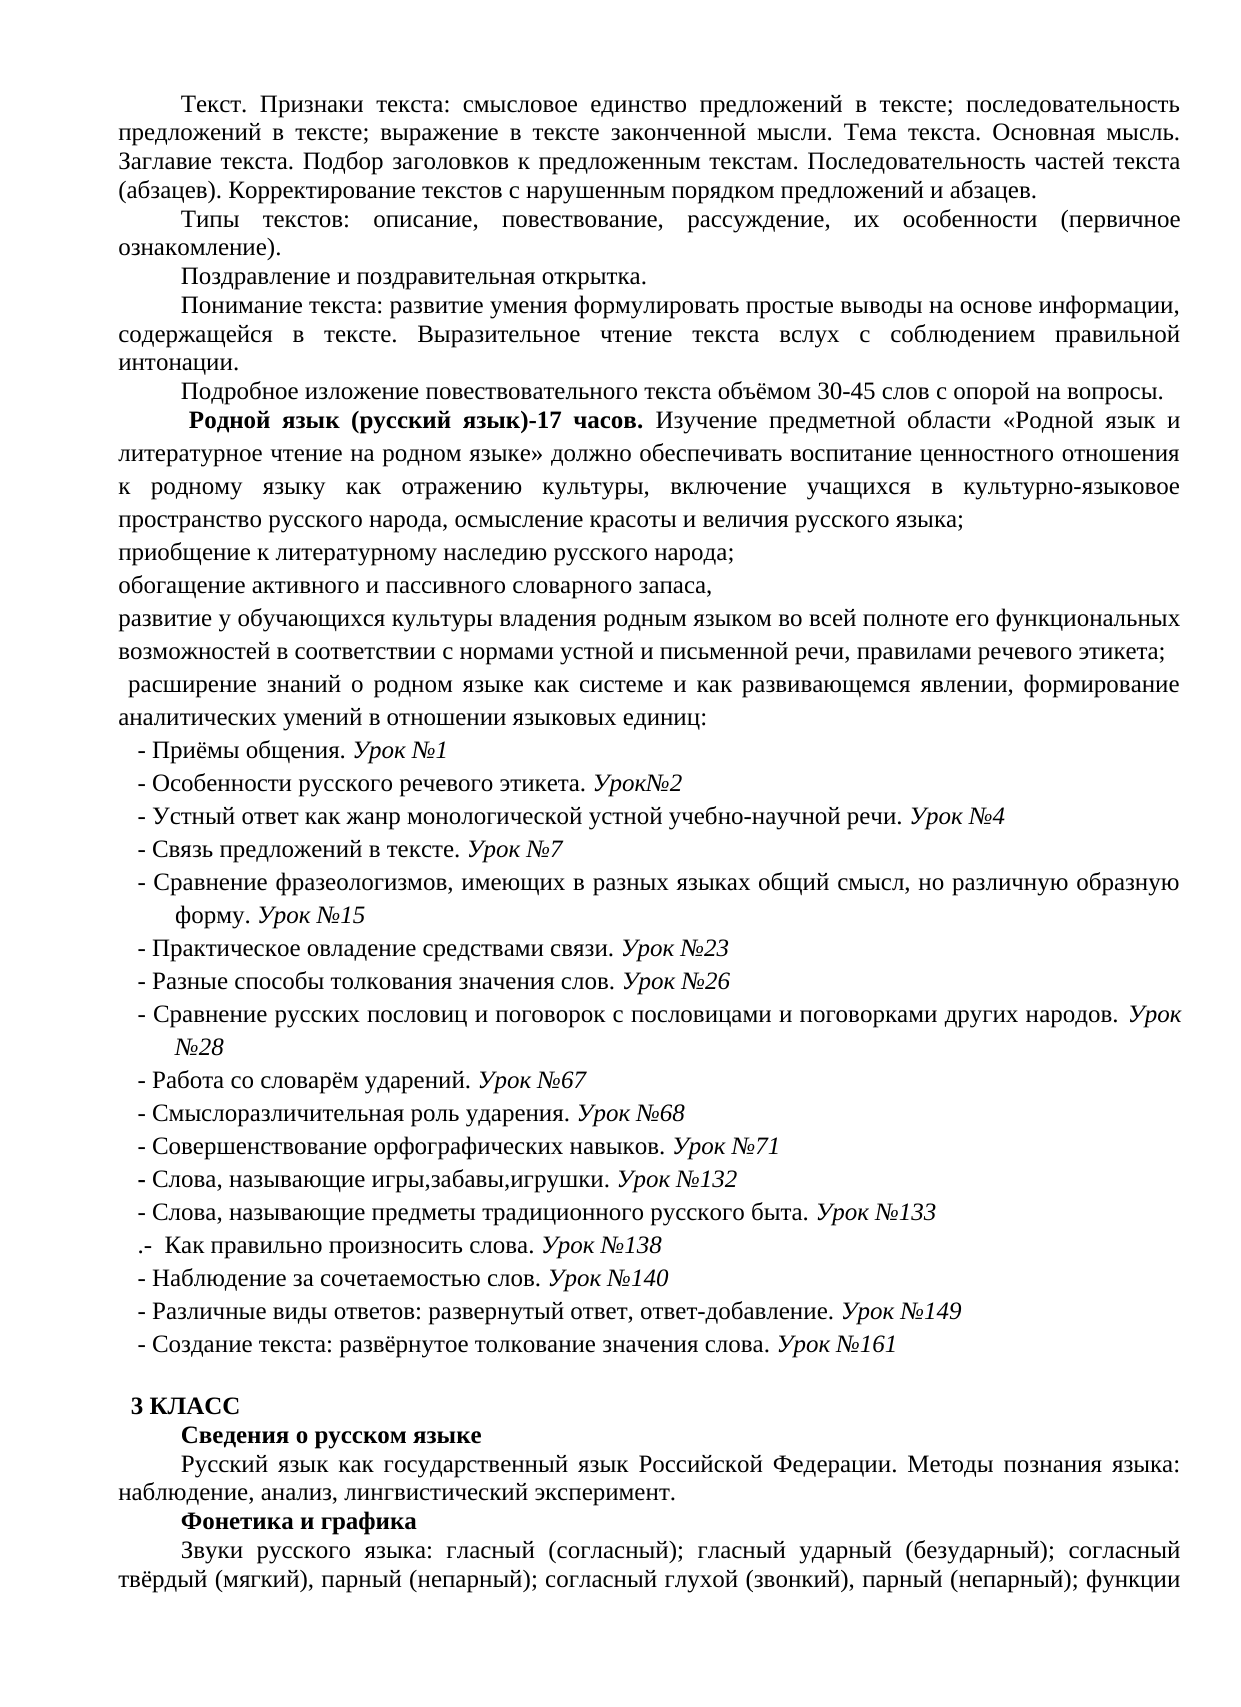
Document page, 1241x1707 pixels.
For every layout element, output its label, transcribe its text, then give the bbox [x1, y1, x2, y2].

text Понимание текста: развитие умения формулировать простые выводы на основе информации, содержащейся в тексте. Выразительное чтение текста вслух с соблюдением правильной интонации. [118, 290, 1181, 376]
text - Приёмы общения. Урок №1 [137, 735, 1181, 764]
text Сведения о русском языке [118, 1420, 1181, 1449]
text - Слова, называющие предметы традиционного русского быта. Урок №133 [137, 1197, 1181, 1226]
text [118, 1535, 1181, 1592]
text - Особенности русского речевого этикета. Урок№2 [137, 768, 1181, 797]
text - Связь предложений в тексте. Урок №7 [137, 834, 1181, 863]
text - Создание текста: развёрнутое толкование значения слова. Урок №161 [137, 1329, 1181, 1358]
text Поздравление и поздравительная открытка. [118, 261, 1181, 290]
text - Слова, называющие игры,забавы,игрушки. Урок №132 [137, 1164, 1181, 1193]
text Русский язык как государственный язык Российской Федерации. Методы познания языка: наблюдение, анализ, лингвистический эксперимент. [118, 1449, 1181, 1506]
text .- Как правильно произносить слова. Урок №138 [137, 1230, 1181, 1259]
text обогащение активного и пассивного словарного запаса, [118, 570, 1181, 599]
text - Смыслоразличительная роль ударения. Урок №68 [137, 1098, 1181, 1127]
text - Сравнение фразеологизмов, имеющих в разных языках общий смысл, но различную образную форму. Урок №15 [137, 867, 1181, 929]
text - Наблюдение за сочетаемостью слов. Урок №140 [137, 1263, 1181, 1292]
text - Практическое овладение средствами связи. Урок №23 [137, 933, 1181, 962]
text расширение знаний о родном языке как системе и как развивающемся явлении, формирование аналитических умений в отношении языковых единиц: [118, 669, 1181, 731]
text Родной язык (русский язык)-17 часов. Изучение предметной области «Родной язык и литературное чтение на родном языке» должно обеспечивать воспитание ценностного отношения к родному языку как отражению культуры, включение учащихся в культурно-языковое пространство русского народа, осмысление красоты и величия русского языка; [118, 405, 1181, 533]
text Фонетика и графика [118, 1506, 1181, 1535]
text развитие у обучающихся культуры владения родным языком во всей полноте его функциональных возможностей в соответствии с нормами устной и письменной речи, правилами речевого этикета; [118, 603, 1181, 665]
text - Устный ответ как жанр монологической устной учебно-научной речи. Урок №4 [137, 801, 1181, 830]
text - Сравнение русских пословиц и поговорок с пословицами и поговорками других народов. Урок №28 [137, 999, 1181, 1061]
text - Работа со словарём ударений. Урок №67 [137, 1065, 1181, 1094]
text - Различные виды ответов: развернутый ответ, ответ-добавление. Урок №149 [137, 1296, 1181, 1325]
text приобщение к литературному наследию русского народа; [118, 537, 1181, 566]
text Текст. Признаки текста: смысловое единство предложений в тексте; последовательность предложений в тексте; выражение в тексте законченной мысли. Тема текста. Основная мысль. Заглавие текста. Подбор заголовков к предложенным текстам. Последовательность частей текста (абзацев). Корректирование текстов с нарушенным порядком предложений и абзацев. [118, 89, 1181, 204]
text Типы текстов: описание, повествование, рассуждение, их особенности (первичное ознакомление). [118, 204, 1181, 261]
text - Совершенствование орфографических навыков. Урок №71 [137, 1131, 1181, 1160]
text Подробное изложение повествовательного текста объёмом 30-45 слов с опорой на вопросы. [118, 376, 1181, 405]
text - Разные способы толкования значения слов. Урок №26 [137, 966, 1181, 995]
text 3 КЛАСС [131, 1391, 1181, 1420]
